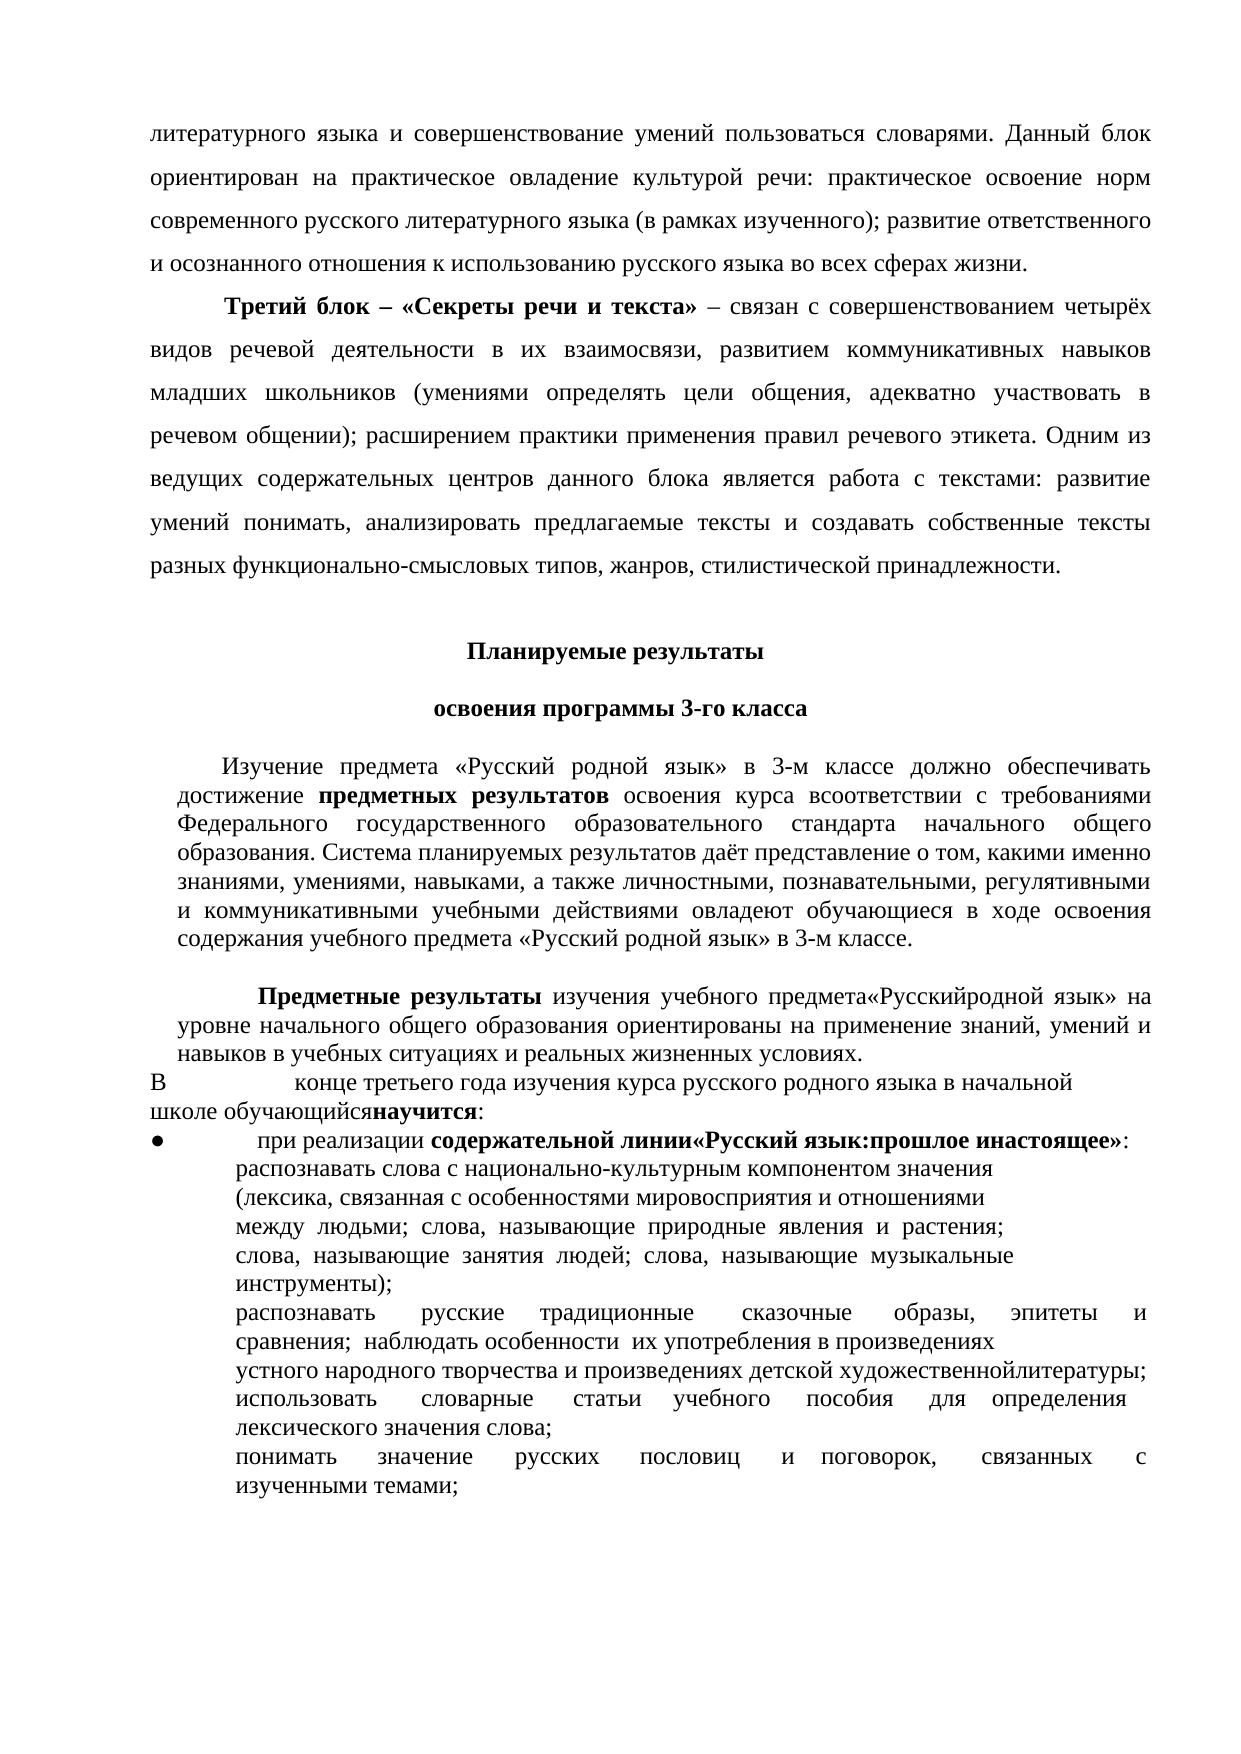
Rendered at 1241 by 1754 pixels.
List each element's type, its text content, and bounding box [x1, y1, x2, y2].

text Планируемые результаты [467, 636, 1152, 665]
text лексического значения слова; [235, 1412, 1152, 1441]
text Третий блок – «Секреты речи и текста» – связан с совершенствованием четырёх видов речевой деятельности в их взаимосвязи, развитием коммуникативных навыков младших школьников (умениями определять цели общения, адекватно участвовать в речевом общении); расширением практики применения правил речевого этикета. Одним из ведущих содержательных центров данного блока является работа с текстами: развитие умений понимать, анализировать предлагаемые тексты и создавать собственные тексты разных функционально-смысловых типов, жанров, стилистической принадлежности. [150, 291, 1152, 578]
text освоения программы 3-го класса [433, 693, 1152, 722]
text инструменты); [235, 1268, 1152, 1297]
text Изучение предмета «Русский родной язык» в 3-м классе должно обеспечивать достижение предметных результатов освоения курса всоответствии с требованиями Федерального государственного образовательного стандарта начального общего образования. Система планируемых результатов даёт представление о том, какими именно знаниями, умениями, навыками, а также личностными, познавательными, регулятивными и коммуникативными учебными действиями овладеют обучающиеся в ходе освоения содержания учебного предмета «Русский родной язык» в 3-м классе. [177, 751, 1152, 952]
text Предметные результаты изучения учебного предмета«Русскийродной язык» на уровне начального общего образования ориентированы на применение знаний, умений и навыков в учебных ситуациях и реальных жизненных условиях. [177, 981, 1152, 1067]
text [150, 118, 1152, 277]
text между людьми; слова, называющие природные явления и растения; [235, 1211, 1152, 1240]
text (лексика, связанная с особенностями мировосприятия и отношениями [235, 1182, 1152, 1211]
text понимать значение русских пословиц и поговорок, связанных с [235, 1441, 1152, 1470]
text сравнения; наблюдать особенности их употребления в произведениях [235, 1326, 1152, 1355]
text устного народного творчества и произведениях детской художественнойлитературы; [235, 1355, 1152, 1383]
text распознавать слова с национально-культурным компонентом значения [235, 1153, 1152, 1182]
text распознавать русские традиционные сказочные образы, эпитеты и [235, 1297, 1152, 1326]
list при реализации содержательной линии«Русский язык:прошлое инастоящее»: [150, 1125, 1146, 1153]
text изученными темами; [235, 1470, 1152, 1498]
text использовать словарные статьи учебного пособия для определения [235, 1383, 1152, 1412]
text слова, называющие занятия людей; слова, называющие музыкальные [235, 1240, 1152, 1268]
list конце третьего года изучения курса русского родного языка в начальной школе обучающийсянаучится: [150, 1067, 1146, 1125]
